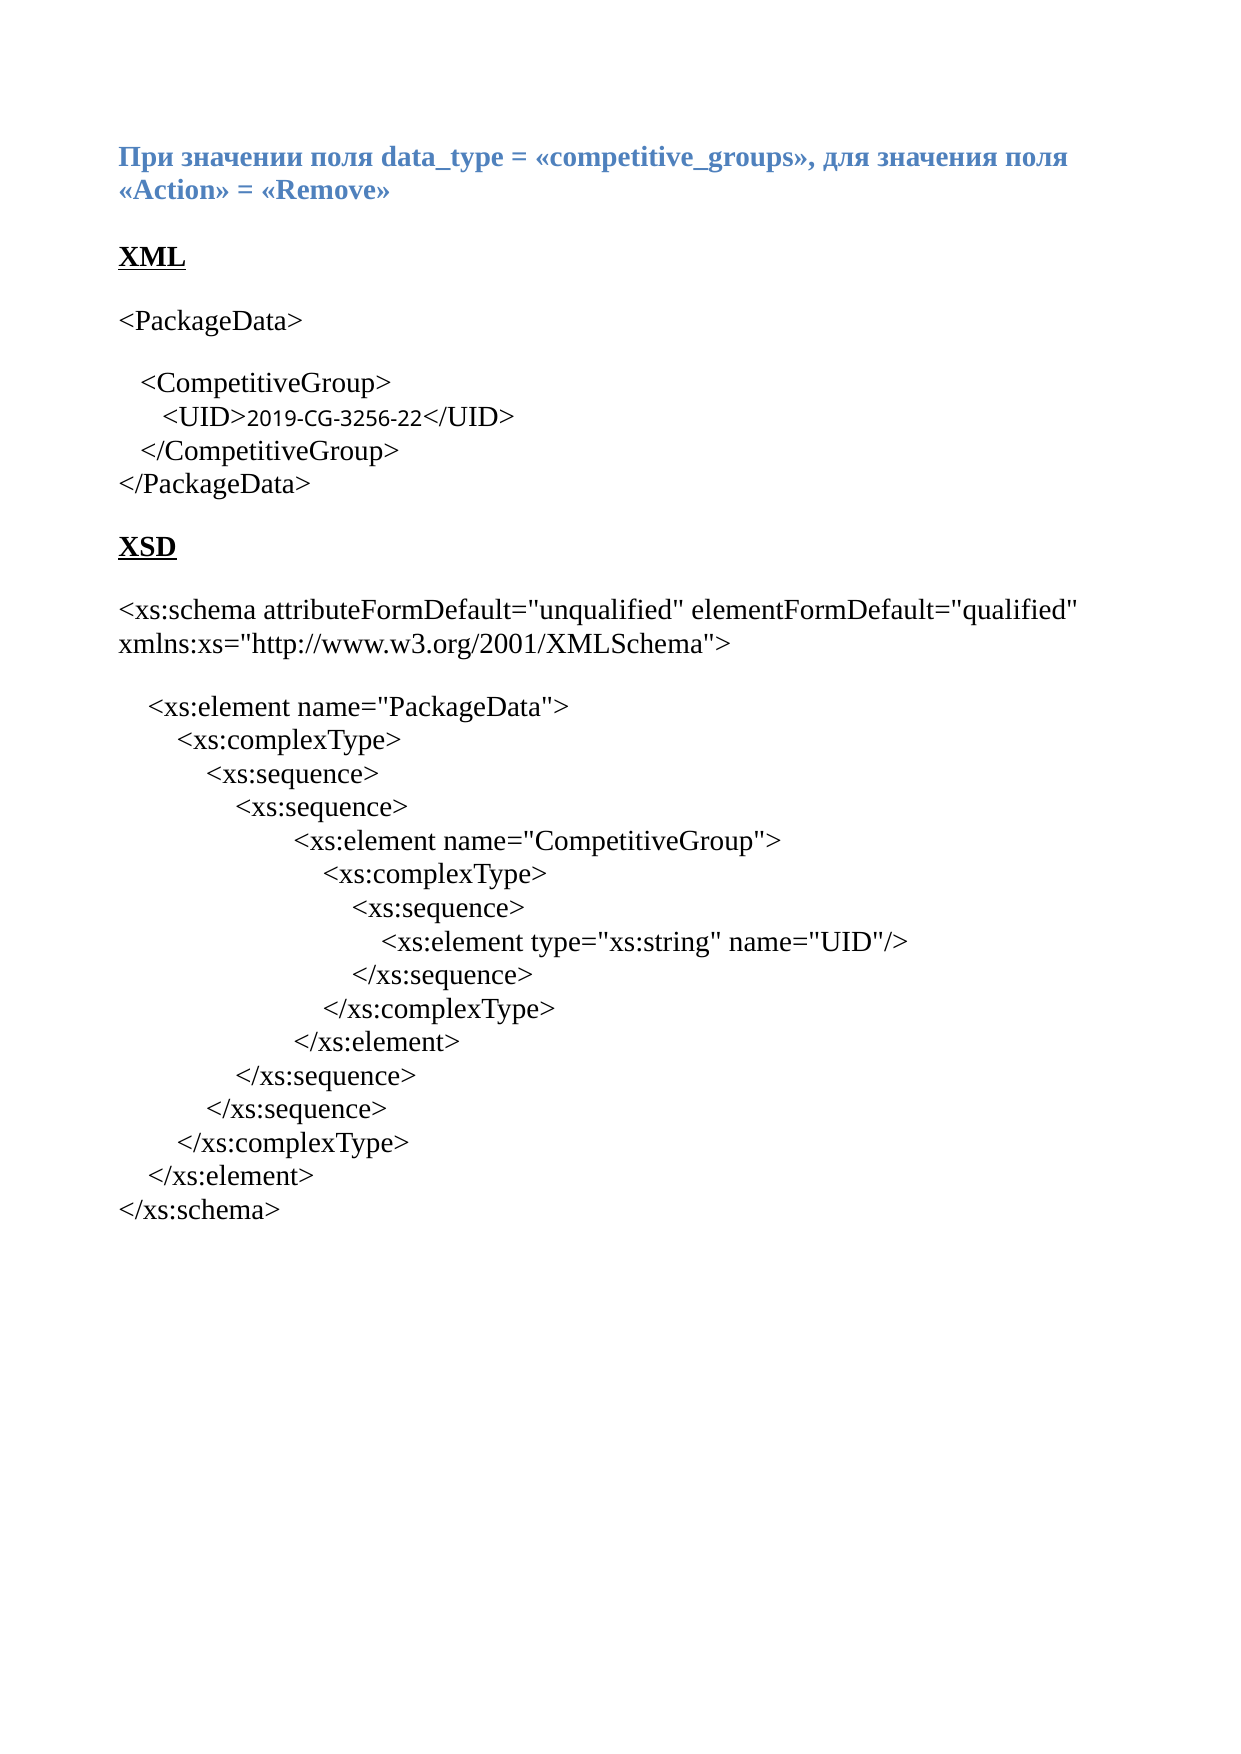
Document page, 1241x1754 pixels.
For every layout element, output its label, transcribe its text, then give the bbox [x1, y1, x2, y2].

text <PackageData> [118, 303, 1122, 336]
text <xs:element name="PackageData"> [118, 689, 1122, 722]
text </xs:sequence> [118, 1091, 1122, 1125]
text <xs:complexType> [118, 857, 1122, 890]
text <xs:sequence> [118, 890, 1122, 924]
text </xs:element> [118, 1158, 1122, 1192]
text </xs:sequence> [118, 1058, 1122, 1091]
text </xs:complexType> [118, 1125, 1122, 1158]
text </xs:sequence> [118, 957, 1122, 991]
text <xs:sequence> [118, 756, 1122, 789]
text <xs:complexType> [118, 722, 1122, 756]
text <UID>2019-CG-3256-22</UID> [118, 399, 1122, 433]
text <xs:element type="xs:string" name="UID"/> [118, 924, 1122, 957]
text <xs:schema attributeFormDefault="unqualified" elementFormDefault="qualified" xmlns:xs="http://www.w3.org/2001/XMLSchema"> [118, 592, 1122, 659]
text </xs:element> [118, 1024, 1122, 1058]
text </CompetitiveGroup> [118, 433, 1122, 466]
text </xs:schema> [118, 1192, 1122, 1226]
text XML [118, 239, 1122, 273]
text </PackageData> [118, 466, 1122, 500]
text <xs:sequence> [118, 789, 1122, 823]
text </xs:complexType> [118, 991, 1122, 1024]
subtitle При значении поля data_type = «competitive_groups», для значения поля «Action» = «Remove» [118, 139, 1122, 206]
text <CompetitiveGroup> [118, 366, 1122, 399]
text XSD [118, 529, 1122, 563]
text <xs:element name="CompetitiveGroup"> [118, 823, 1122, 857]
